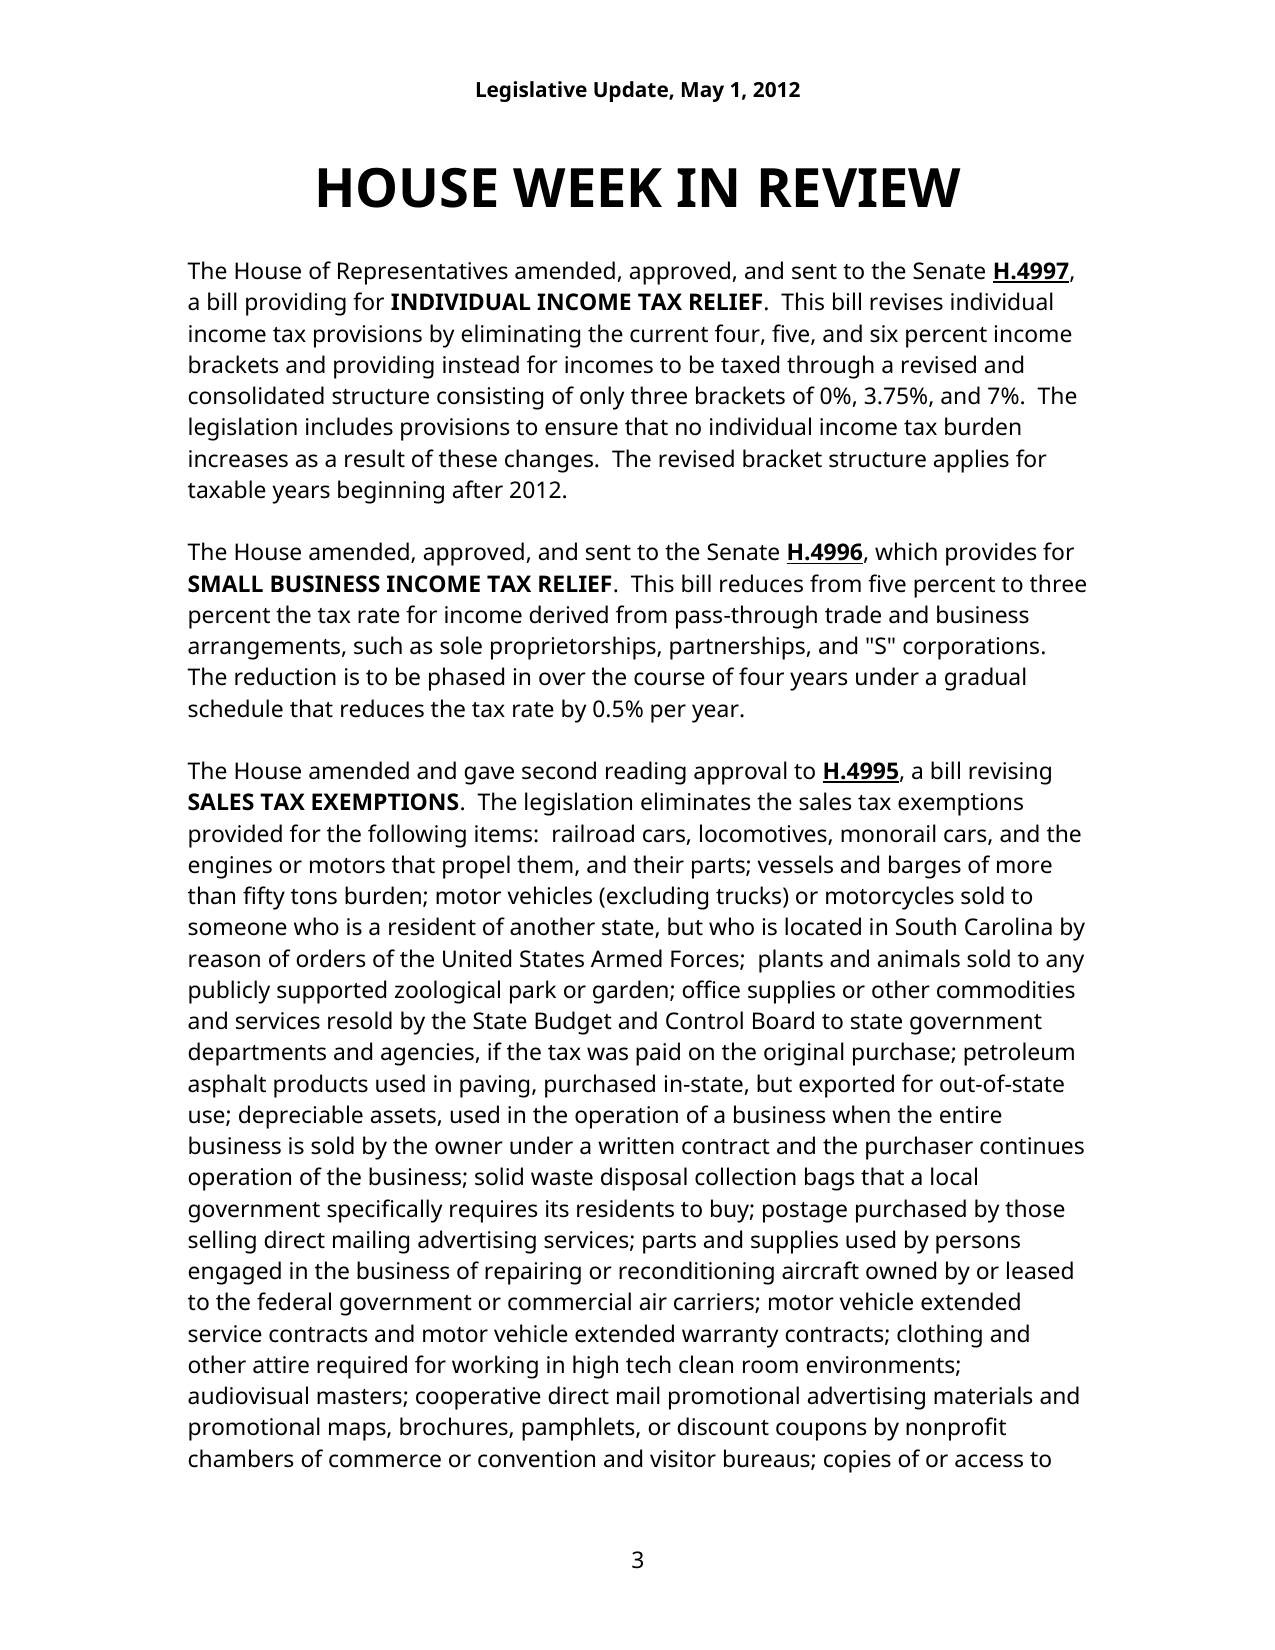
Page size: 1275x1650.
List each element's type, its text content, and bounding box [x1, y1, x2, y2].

text The House of Representatives amended, approved, and sent to the Senate H.4997, a bill providing for INDIVIDUAL INCOME TAX RELIEF. This bill revises individual income tax provisions by eliminating the current four, five, and six percent income brackets and providing instead for incomes to be taxed through a revised and consolidated structure consisting of only three brackets of 0%, 3.75%, and 7%. The legislation includes provisions to ensure that no individual income tax burden increases as a result of these changes. The revised bracket structure applies for taxable years beginning after 2012. [187, 255, 1087, 505]
text The House amended, approved, and sent to the Senate H.4996, which provides for SMALL BUSINESS INCOME TAX RELIEF. This bill reduces from five percent to three percent the tax rate for income derived from pass-through trade and business arrangements, such as sole proprietorships, partnerships, and "S" corporations. The reduction is to be phased in over the course of four years under a gradual schedule that reduces the tax rate by 0.5% per year. [187, 536, 1087, 724]
text HOUSE WEEK IN REVIEW [187, 150, 1087, 224]
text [187, 755, 1087, 1474]
